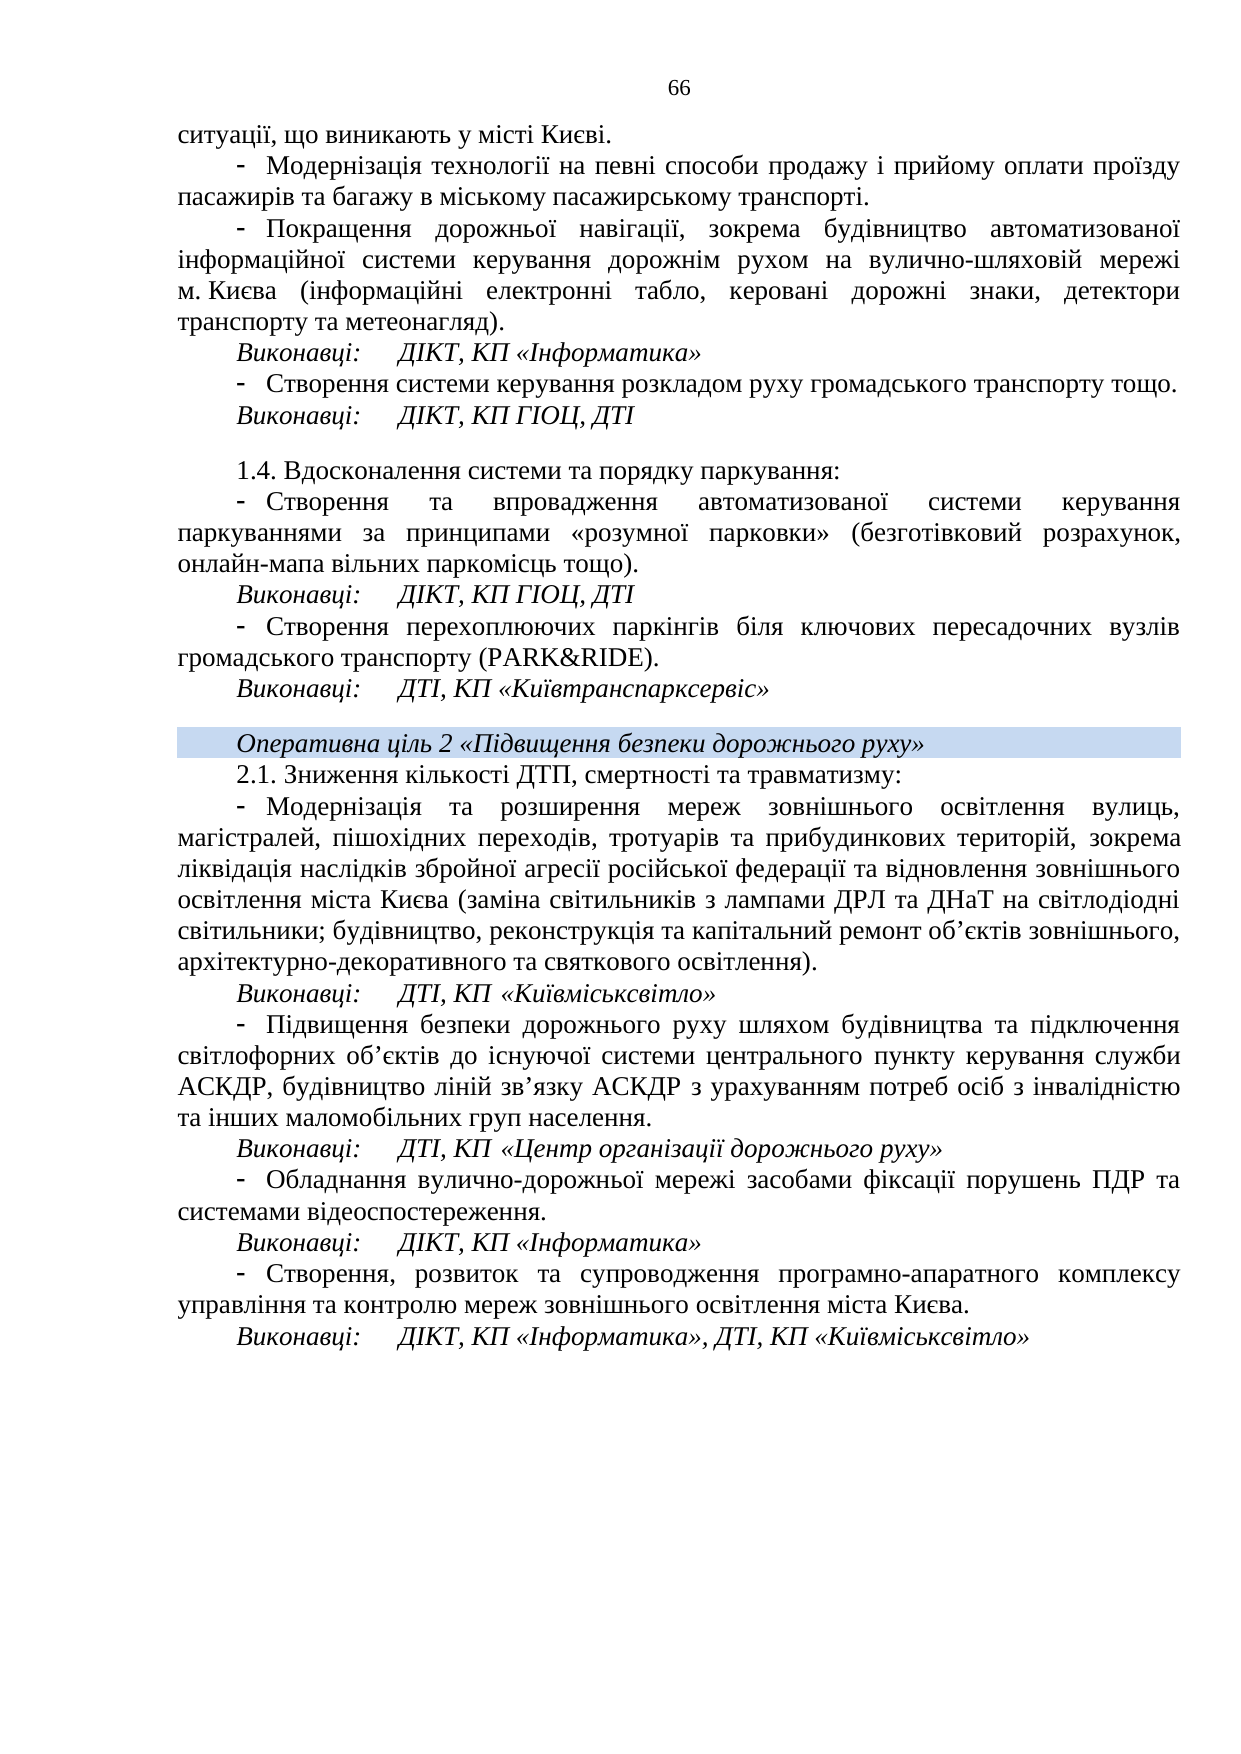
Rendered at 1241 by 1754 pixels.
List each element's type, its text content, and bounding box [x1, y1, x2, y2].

text Виконавці: ДТІ, КП «Київтранспарксервіс» [177, 672, 1181, 703]
text Виконавці: ДІКТ, КП «Інформатика», ДТІ, КП «Київміськсвітло» [177, 1319, 1181, 1351]
list Модернізація технології на певні способи продажу і прийому оплати проїзду пасажирів та багажу в міському пасажирському транспорті. [177, 149, 1181, 212]
text Оперативна ціль 2 «Підвищення безпеки дорожнього руху» [177, 727, 1181, 758]
text Виконавці: ДІКТ, КП ГІОЦ, ДТІ [177, 579, 1181, 610]
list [177, 118, 1181, 149]
text Виконавці: ДТІ, КП «Центр організації дорожнього руху» [177, 1132, 1181, 1164]
text Виконавці: ДТІ, КП «Київміськсвітло» [177, 977, 1181, 1008]
text Виконавці: ДІКТ, КП «Інформатика» [177, 1226, 1181, 1257]
list Створення системи керування розкладом руху громадського транспорту тощо. [177, 367, 1181, 399]
list Обладнання вулично-дорожньої мережі засобами фіксації порушень ПДР та системами відеоспостереження. [177, 1164, 1181, 1226]
list Створення та впровадження автоматизованої системи керування паркуваннями за принципами «розумної парковки» (безготівковий розрахунок, онлайн-мапа вільних паркомісць тощо). [177, 485, 1181, 579]
list Модернізація та розширення мереж зовнішнього освітлення вулиць, магістралей, пішохідних переходів, тротуарів та прибудинкових територій, зокрема ліквідація наслідків збройної агресії російської федерації та відновлення зовнішнього освітлення міста Києва (заміна світильників з лампами ДРЛ та ДНаТ на світлодіодні світильники; будівництво, реконструкція та капітальний ремонт об’єктів зовнішнього, архітектурно-декоративного та святкового освітлення). [177, 790, 1181, 977]
text Виконавці: ДІКТ, КП ГІОЦ, ДТІ [177, 399, 1181, 430]
list Створення перехоплюючих паркінгів біля ключових пересадочних вузлів громадського транспорту (PARK&RIDE). [177, 610, 1181, 672]
list Покращення дорожньої навігації, зокрема будівництво автоматизованої інформаційної системи керування дорожнім рухом на вулично-шляховій мережі м. Києва (інформаційні електронні табло, керовані дорожні знаки, детектори транспорту та метеонагляд). [177, 212, 1181, 336]
text 2.1. Зниження кількості ДТП, смертності та травматизму: [177, 758, 1181, 790]
text 1.4. Вдосконалення системи та порядку паркування: [177, 454, 1181, 485]
list Підвищення безпеки дорожнього руху шляхом будівництва та підключення світлофорних об’єктів до існуючої системи центрального пункту керування служби АСКДР, будівництво ліній зв’язку АСКДР з урахуванням потреб осіб з інвалідністю та інших маломобільних груп населення. [177, 1008, 1181, 1132]
text Виконавці: ДІКТ, КП «Інформатика» [177, 336, 1181, 367]
list Створення, розвиток та супроводження програмно-апаратного комплексу управління та контролю мереж зовнішнього освітлення міста Києва. [177, 1257, 1181, 1319]
